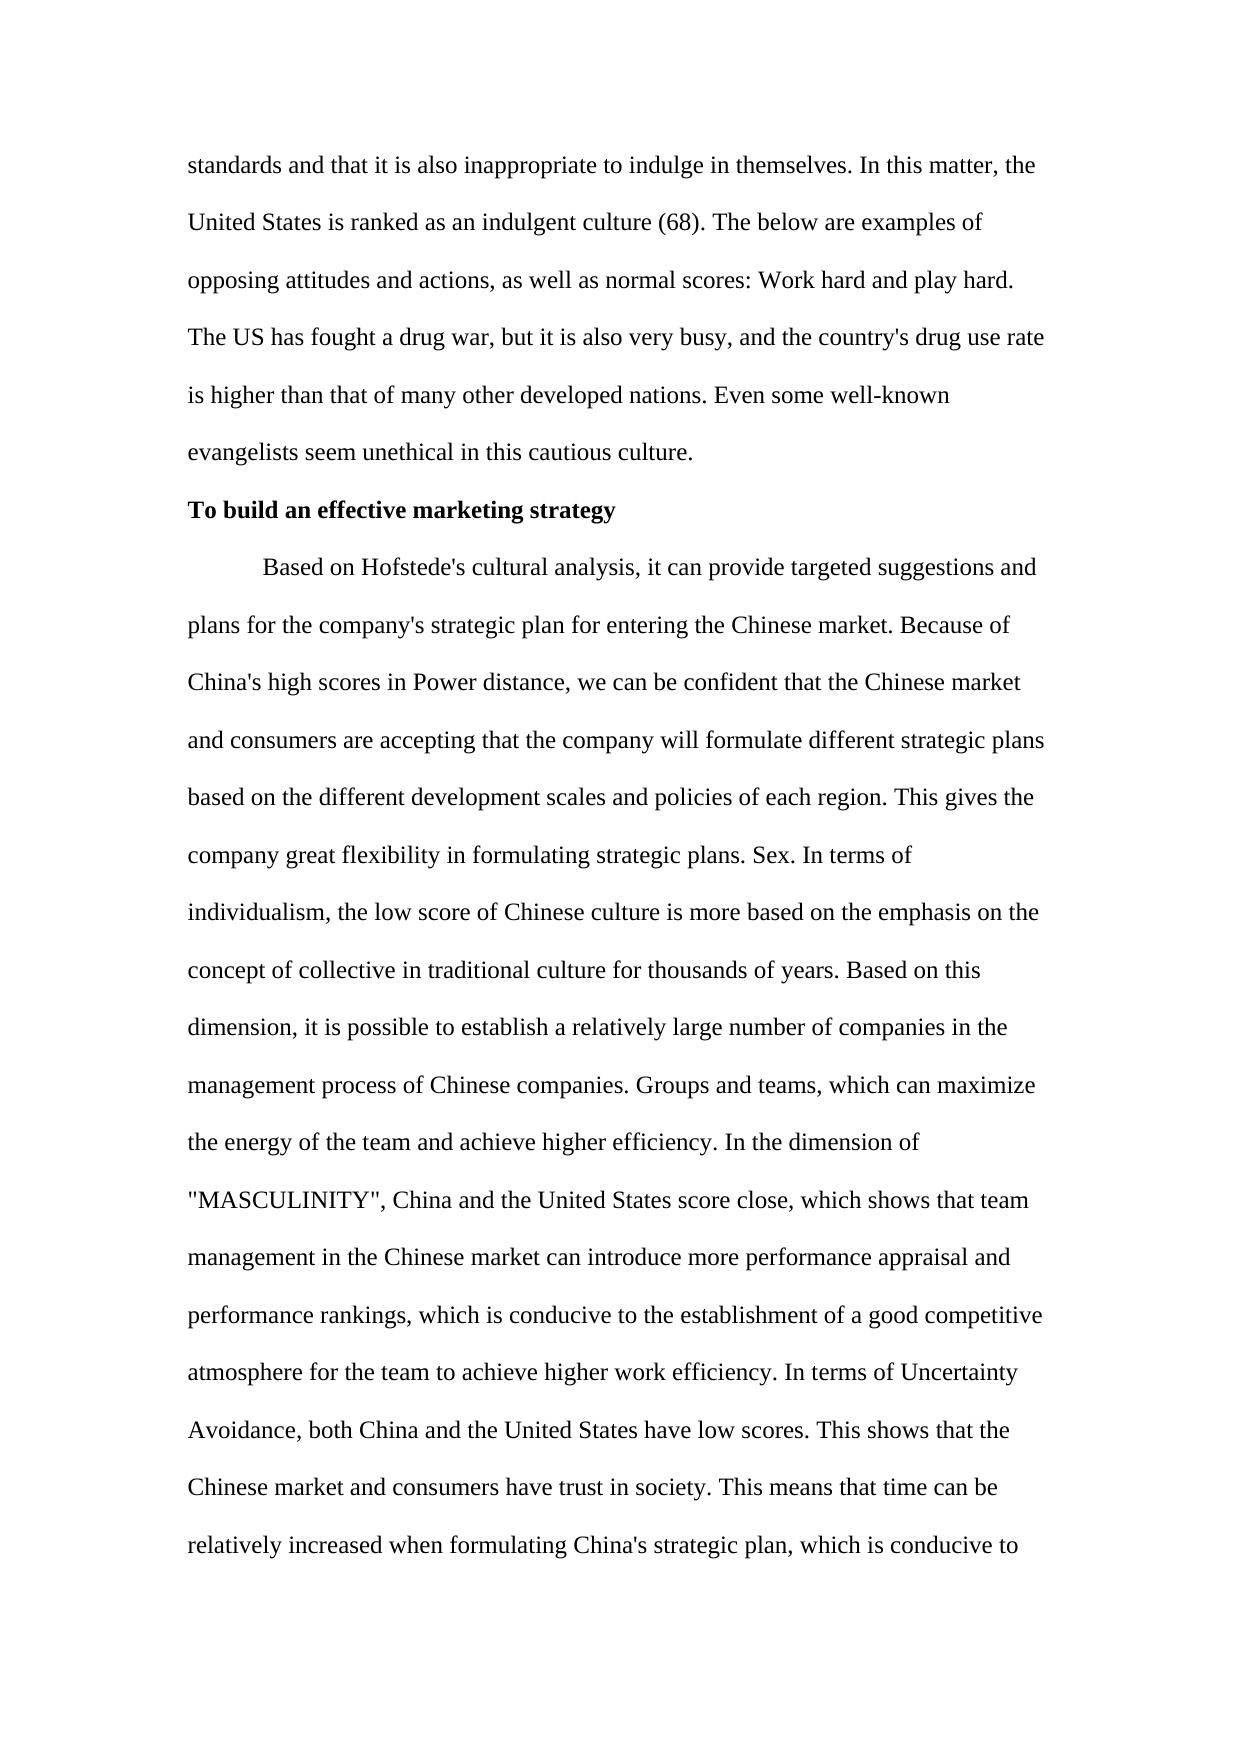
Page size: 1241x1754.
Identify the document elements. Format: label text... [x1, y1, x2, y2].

text To build an effective marketing strategy [187, 495, 1053, 524]
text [187, 150, 1053, 466]
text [187, 552, 1053, 1559]
